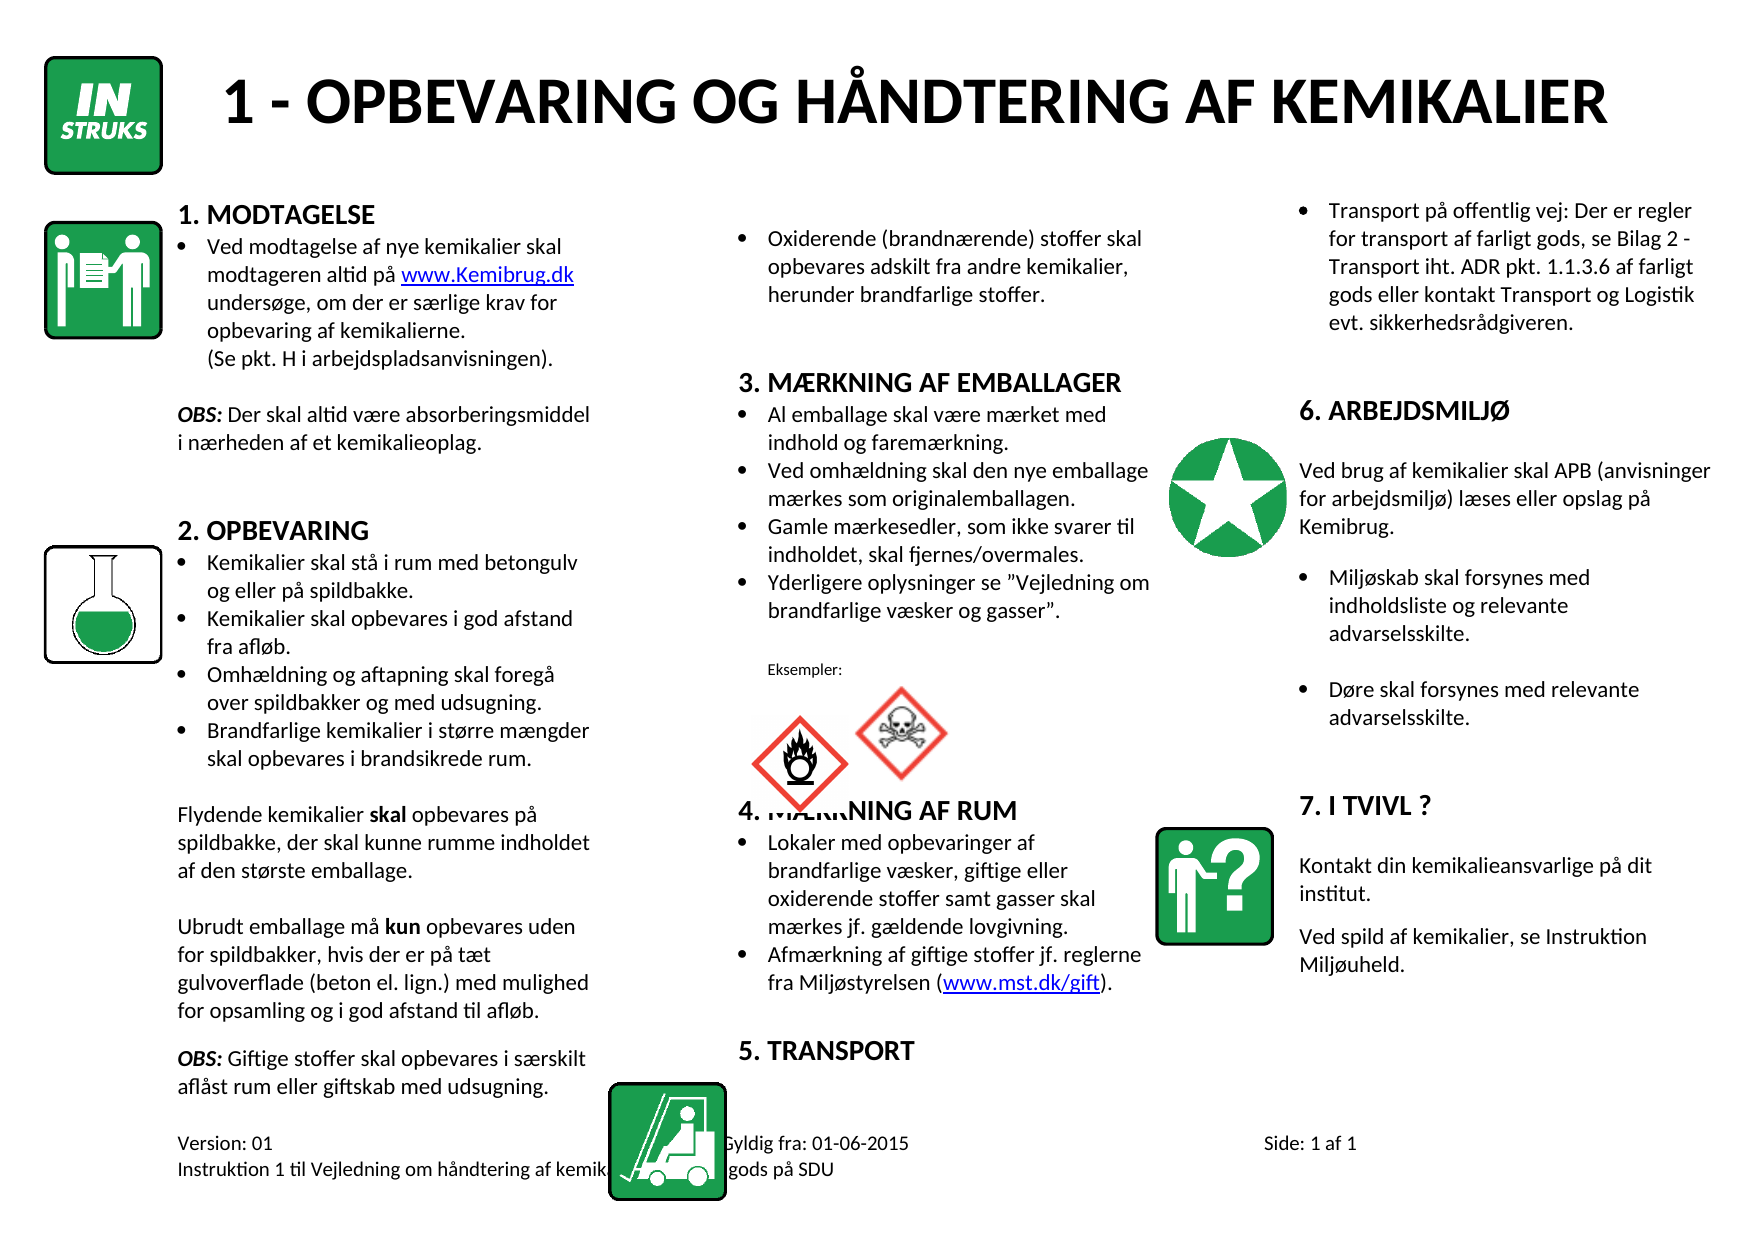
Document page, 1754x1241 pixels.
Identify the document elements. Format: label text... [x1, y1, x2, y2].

list Ved omhældning skal den nye emballage mærkes som originalemballagen. [738, 456, 1152, 512]
list Transport på offentlig vej: Der er regler for transport af farligt gods, se Bilag 2 - Transport iht. ADR pkt. 1.1.3.6 af farligt gods eller kontakt Transport og Logistik evt. sikkerhedsrådgiveren. [1299, 196, 1713, 336]
text OBS: Giftige stoffer skal opbevares i særskilt aflåst rum eller giftskab med udsugning. [177, 1044, 591, 1101]
list Gamle mærkesedler, som ikke svarer til indholdet, skal fjernes/overmales. [738, 512, 1152, 568]
picture [751, 686, 950, 813]
picture [43, 545, 163, 664]
subtitle 1. MODTAGELSE [177, 196, 591, 232]
list Lokaler med opbevaringer af brandfarlige væsker, giftige eller oxiderende stoffer samt gasser skal mærkes jf. gældende lovgivning. [738, 828, 1152, 940]
text 4. MÆRKNING AF RUM [738, 792, 1152, 828]
list Afmærkning af giftige stoffer jf. reglerne fra Miljøstyrelsen (www.mst.dk/gift). [738, 940, 1152, 996]
subtitle 6. ARBEJDSMILJØ [1299, 392, 1713, 428]
text Kontakt din kemikalieansvarlige på dit institut. [1299, 851, 1713, 907]
subtitle 2. OPBEVARING [177, 512, 591, 548]
subtitle 5. TRANSPORT [738, 1032, 1152, 1067]
list Miljøskab skal forsynes med indholdsliste og relevante advarselsskilte. [1299, 563, 1713, 647]
subtitle 3. MÆRKNING AF EMBALLAGER [738, 364, 1152, 400]
list Al emballage skal være mærket med indhold og faremærkning. [738, 400, 1152, 456]
list Ved modtagelse af nye kemikalier skal modtageren altid på www.Kemibrug.dk undersøge, om der er særlige krav for opbevaring af kemikalierne. [177, 232, 591, 344]
picture [608, 1082, 727, 1201]
text Ubrudt emballage må kun opbevares uden for spildbakker, hvis der er på tæt gulvoverflade (beton el. lign.) med mulighed for opsamling og i god afstand til afløb. [177, 912, 591, 1024]
list Kemikalier skal opbevares i god afstand fra afløb. [177, 604, 591, 660]
list Omhældning og aftapning skal foregå over spildbakker og med udsugning. [177, 660, 591, 716]
text OBS: Der skal altid være absorberingsmiddel i nærheden af et kemikalieoplag. [177, 400, 591, 456]
list Oxiderende (brandnærende) stoffer skal opbevares adskilt fra andre kemikalier, herunder brandfarlige stoffer. [738, 224, 1152, 308]
text Flydende kemikalier skal opbevares på spildbakke, der skal kunne rumme indholdet af den største emballage. [177, 800, 591, 884]
list Yderligere oplysninger se ”Vejledning om brandfarlige væsker og gasser”. [738, 568, 1152, 624]
subtitle 7. I TVIVL ? [1299, 787, 1713, 823]
list Kemikalier skal stå i rum med betongulv og eller på spildbakke. [177, 548, 591, 604]
text Ved brug af kemikalier skal APB (anvisninger for arbejdsmiljø) læses eller opslag på Kemibrug. [1299, 456, 1713, 540]
list Døre skal forsynes med relevante advarselsskilte. [1299, 675, 1713, 731]
text Ved spild af kemikalier, se Instruktion Miljøuheld. [1299, 922, 1713, 978]
picture [1168, 437, 1287, 557]
list (Se pkt. H i arbejdspladsanvisningen). [207, 344, 591, 372]
list Brandfarlige kemikalier i større mængder skal opbevares i brandsikrede rum. [177, 716, 591, 772]
